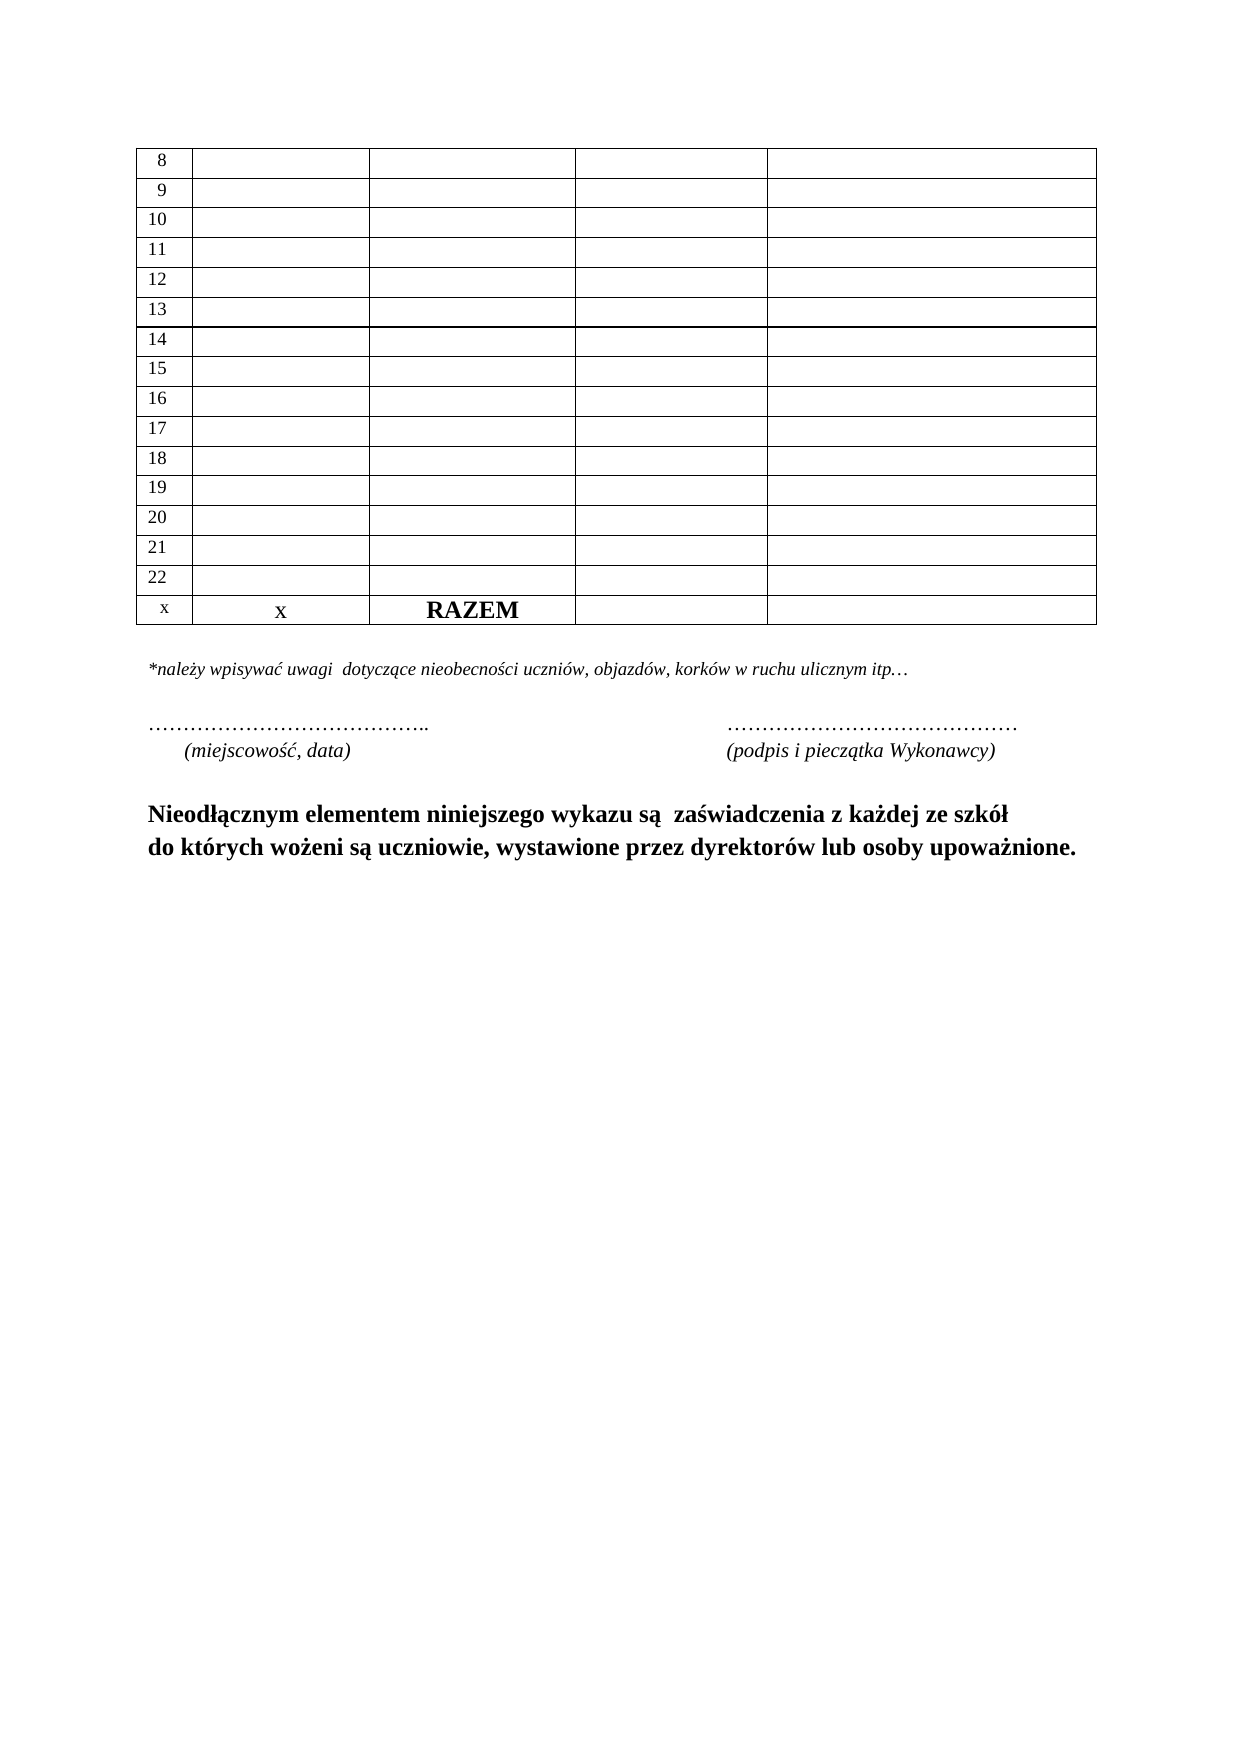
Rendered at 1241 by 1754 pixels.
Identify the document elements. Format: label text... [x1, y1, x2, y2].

table_cell [193, 268, 369, 297]
table_cell [768, 447, 1096, 475]
table_cell [768, 357, 1096, 386]
table_cell 8 [137, 149, 192, 177]
table_cell [768, 476, 1096, 505]
text ………………………………….. …………………………………… [148, 711, 1093, 735]
table_cell [768, 208, 1096, 237]
table_cell [193, 357, 369, 386]
table_cell [576, 596, 767, 624]
table_cell [370, 238, 575, 267]
table_cell [576, 387, 767, 416]
table_cell [370, 566, 575, 594]
table_cell [576, 268, 767, 297]
table_cell [576, 208, 767, 237]
table_cell [370, 328, 575, 356]
table_cell [576, 417, 767, 446]
table_cell 22 [137, 566, 192, 594]
table_cell 21 [137, 536, 192, 565]
table_cell [193, 536, 369, 565]
table_cell [576, 506, 767, 535]
table_cell [193, 208, 369, 237]
table_cell [370, 268, 575, 297]
text Nieodłącznym elementem niniejszego wykazu są zaświadczenia z każdej ze szkół [148, 799, 1093, 828]
table_cell [193, 179, 369, 207]
table_cell [768, 506, 1096, 535]
table_cell [193, 566, 369, 594]
table_cell [768, 566, 1096, 594]
table_cell [370, 417, 575, 446]
table_cell [576, 536, 767, 565]
text *należy wpisywać uwagi dotyczące nieobecności uczniów, objazdów, korków w ruchu ulicznym itp… [148, 658, 1093, 680]
table_cell [370, 506, 575, 535]
table_cell [576, 447, 767, 475]
table_cell 14 [137, 328, 192, 356]
table_cell [576, 357, 767, 386]
table_cell [370, 149, 575, 177]
table_cell [576, 149, 767, 177]
table_cell [768, 536, 1096, 565]
table_cell [370, 179, 575, 207]
table_cell [768, 149, 1096, 177]
table_cell 17 [137, 417, 192, 446]
table_cell [768, 596, 1096, 624]
text (miejscowość, data) (podpis i pieczątka Wykonawcy) [148, 738, 1093, 762]
table_cell [193, 506, 369, 535]
table_cell [193, 149, 369, 177]
table_cell [370, 357, 575, 386]
table_cell [193, 328, 369, 356]
table_cell [576, 298, 767, 326]
table_cell [576, 238, 767, 267]
table_cell [576, 179, 767, 207]
table_cell RAZEM [370, 596, 575, 624]
table_cell 20 [137, 506, 192, 535]
text do których wożeni są uczniowie, wystawione przez dyrektorów lub osoby upoważnione. [148, 832, 1093, 861]
table_cell [768, 298, 1096, 326]
table_cell x [137, 596, 192, 624]
table_cell [768, 179, 1096, 207]
table_cell [576, 476, 767, 505]
table_cell 11 [137, 238, 192, 267]
table_cell [193, 417, 369, 446]
table_cell 18 [137, 447, 192, 475]
table_cell [370, 387, 575, 416]
table_cell [370, 536, 575, 565]
table_cell [768, 268, 1096, 297]
table_cell [193, 387, 369, 416]
table_cell 16 [137, 387, 192, 416]
table_cell [370, 298, 575, 326]
table_cell x [193, 596, 369, 624]
table_cell [193, 238, 369, 267]
table_cell [576, 566, 767, 594]
table_cell 12 [137, 268, 192, 297]
table_cell 15 [137, 357, 192, 386]
table_cell [576, 328, 767, 356]
table_cell 10 [137, 208, 192, 237]
table_cell [370, 476, 575, 505]
table_cell [193, 298, 369, 326]
table_cell [193, 476, 369, 505]
table_cell 19 [137, 476, 192, 505]
table_cell [768, 387, 1096, 416]
table_cell 13 [137, 298, 192, 326]
table_cell [768, 238, 1096, 267]
table_cell [370, 208, 575, 237]
table_cell [193, 447, 369, 475]
table_cell [768, 417, 1096, 446]
table_cell [370, 447, 575, 475]
table_cell 9 [137, 179, 192, 207]
table_cell [768, 328, 1096, 356]
